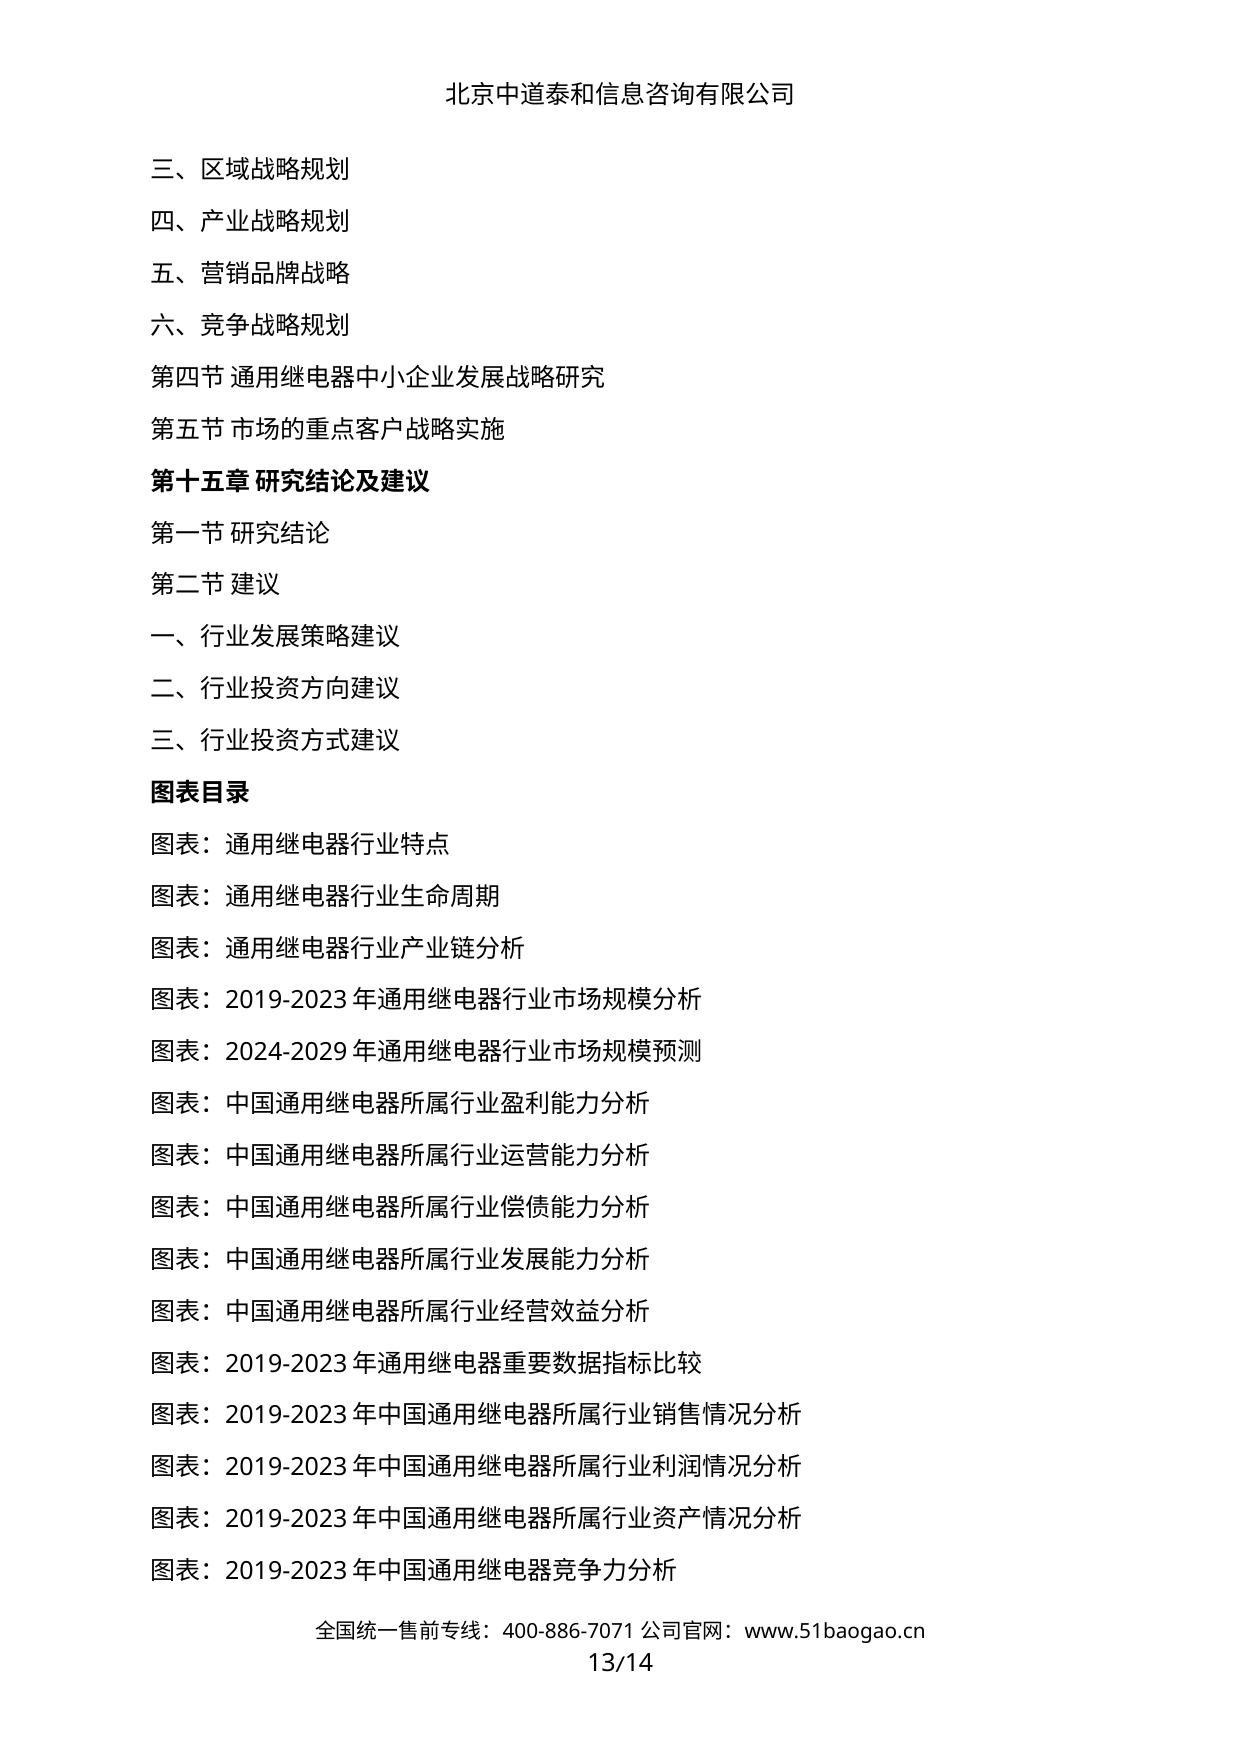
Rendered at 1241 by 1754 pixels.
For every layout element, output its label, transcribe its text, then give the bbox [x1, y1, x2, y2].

text 图表：2019-2023年通用继电器重要数据指标比较 [150, 1343, 1090, 1379]
text 图表：2019-2023年通用继电器行业市场规模分析 [150, 980, 1090, 1016]
text 五、营销品牌战略 [150, 254, 1090, 290]
text 图表：中国通用继电器所属行业盈利能力分析 [150, 1084, 1090, 1120]
text 第四节 通用继电器中小企业发展战略研究 [150, 357, 1090, 394]
text 图表：中国通用继电器所属行业经营效益分析 [150, 1291, 1090, 1327]
text 图表：2019-2023年中国通用继电器所属行业利润情况分析 [150, 1447, 1090, 1483]
text 第一节 研究结论 [150, 513, 1090, 549]
text 第二节 建议 [150, 565, 1090, 601]
text 图表：2024-2029年通用继电器行业市场规模预测 [150, 1032, 1090, 1068]
text 图表：中国通用继电器所属行业偿债能力分析 [150, 1187, 1090, 1224]
text 三、行业投资方式建议 [150, 721, 1090, 757]
text 第五节 市场的重点客户战略实施 [150, 409, 1090, 446]
text 图表：通用继电器行业特点 [150, 824, 1090, 861]
text 图表：2019-2023年中国通用继电器竞争力分析 [150, 1551, 1090, 1587]
text 三、区域战略规划 [150, 150, 1090, 186]
text 二、行业投资方向建议 [150, 669, 1090, 705]
text 图表：2019-2023年中国通用继电器所属行业销售情况分析 [150, 1395, 1090, 1431]
text 四、产业战略规划 [150, 202, 1090, 238]
text 第十五章 研究结论及建议 [150, 461, 1090, 497]
text 一、行业发展策略建议 [150, 617, 1090, 653]
text 六、竞争战略规划 [150, 306, 1090, 342]
text 图表目录 [150, 772, 1090, 809]
text 图表：中国通用继电器所属行业运营能力分析 [150, 1136, 1090, 1172]
text 图表：通用继电器行业产业链分析 [150, 928, 1090, 964]
text 图表：通用继电器行业生命周期 [150, 876, 1090, 912]
text 图表：中国通用继电器所属行业发展能力分析 [150, 1239, 1090, 1276]
text 图表：2019-2023年中国通用继电器所属行业资产情况分析 [150, 1499, 1090, 1535]
